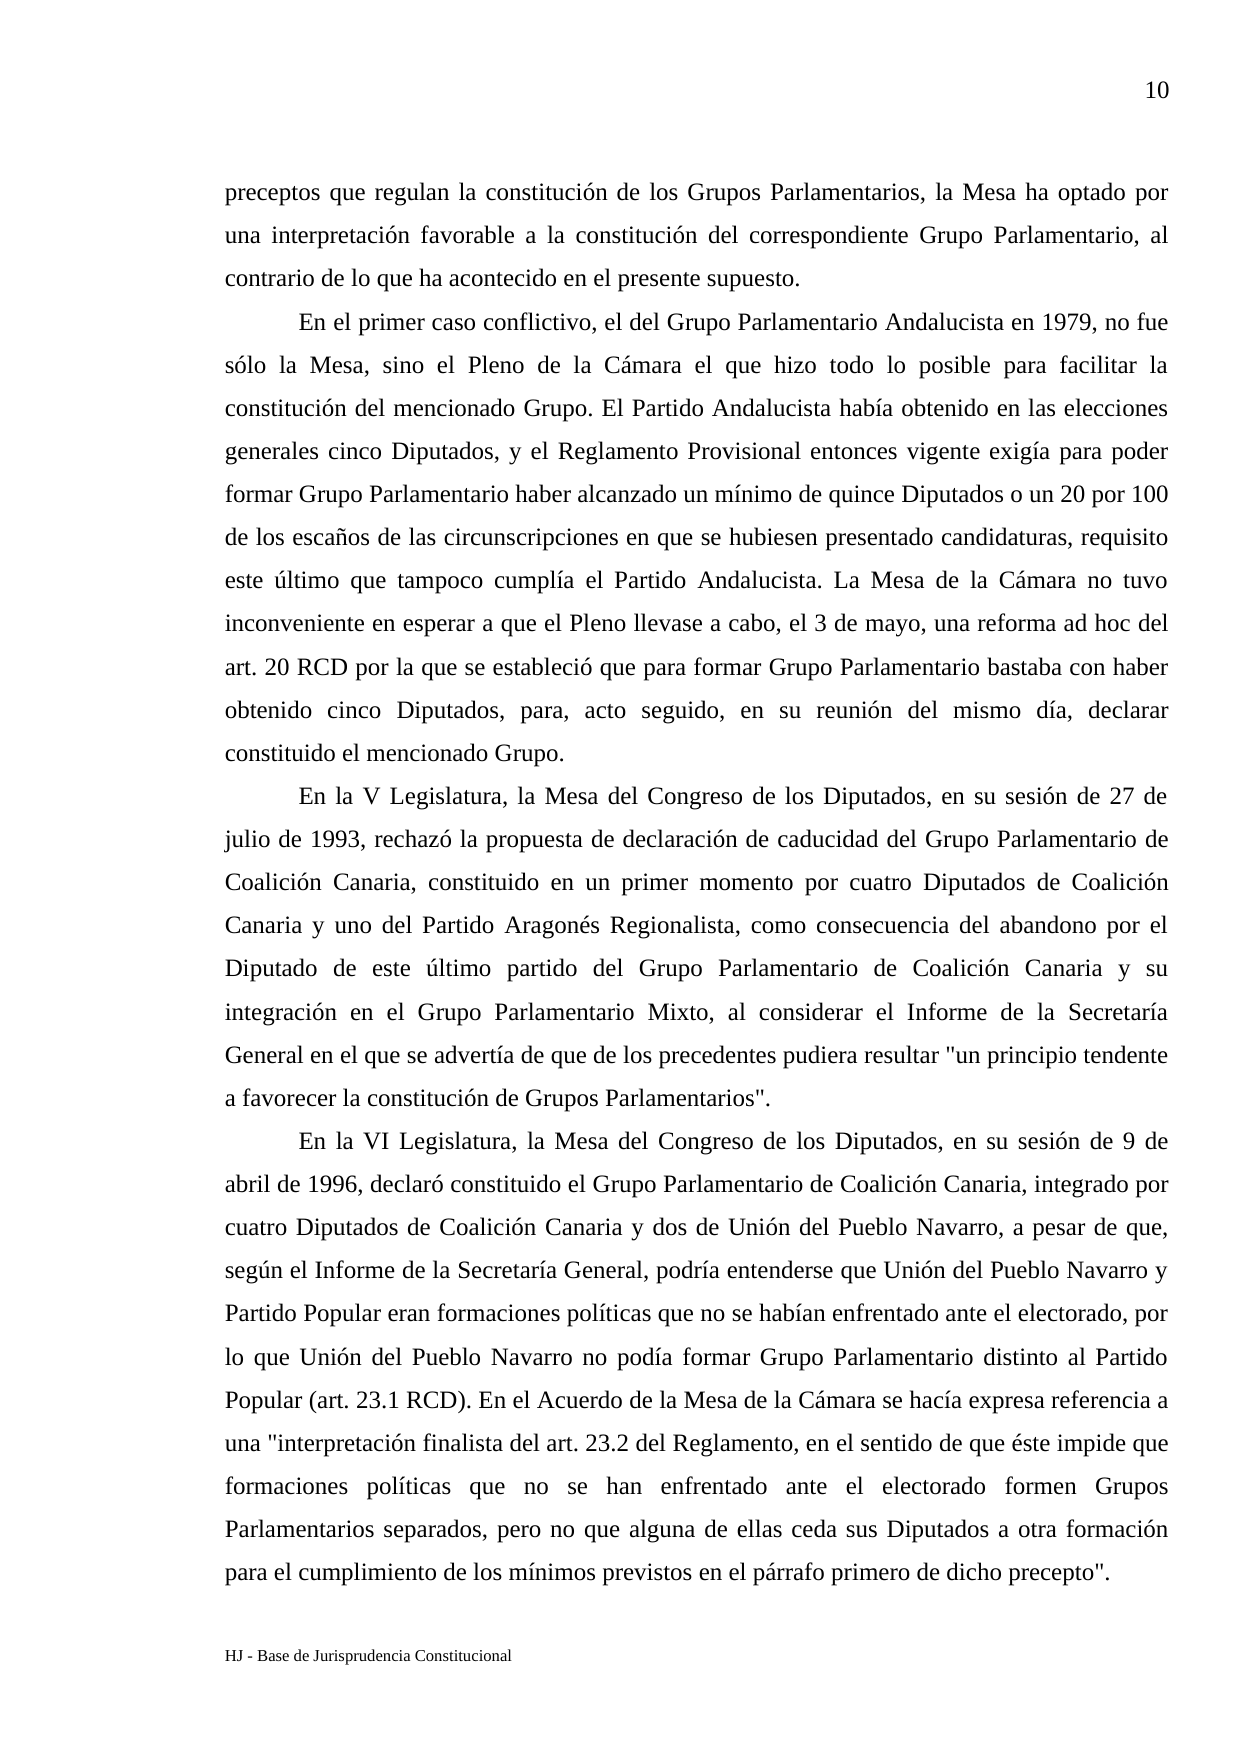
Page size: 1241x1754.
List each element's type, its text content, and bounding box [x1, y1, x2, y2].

text En la VI Legislatura, la Mesa del Congreso de los Diputados, en su sesión de 9 de abril de 1996, declaró constituido el Grupo Parlamentario de Coalición Canaria, integrado por cuatro Diputados de Coalición Canaria y dos de Unión del Pueblo Navarro, a pesar de que, según el Informe de la Secretaría General, podría entenderse que Unión del Pueblo Navarro y Partido Popular eran formaciones políticas que no se habían enfrentado ante el electorado, por lo que Unión del Pueblo Navarro no podía formar Grupo Parlamentario distinto al Partido Popular (art. 23.1 RCD). En el Acuerdo de la Mesa de la Cámara se hacía expresa referencia a una "interpretación finalista del art. 23.2 del Reglamento, en el sentido de que éste impide que formaciones políticas que no se han enfrentado ante el electorado formen Grupos Parlamentarios separados, pero no que alguna de ellas ceda sus Diputados a otra formación para el cumplimiento de los mínimos previstos en el párrafo primero de dicho precepto". [224, 1126, 1169, 1586]
text En la V Legislatura, la Mesa del Congreso de los Diputados, en su sesión de 27 de julio de 1993, rechazó la propuesta de declaración de caducidad del Grupo Parlamentario de Coalición Canaria, constituido en un primer momento por cuatro Diputados de Coalición Canaria y uno del Partido Aragonés Regionalista, como consecuencia del abandono por el Diputado de este último partido del Grupo Parlamentario de Coalición Canaria y su integración en el Grupo Parlamentario Mixto, al considerar el Informe de la Secretaría General en el que se advertía de que de los precedentes pudiera resultar "un principio tendente a favorecer la constitución de Grupos Parlamentarios". [224, 781, 1169, 1112]
text En el primer caso conflictivo, el del Grupo Parlamentario Andalucista en 1979, no fue sólo la Mesa, sino el Pleno de la Cámara el que hizo todo lo posible para facilitar la constitución del mencionado Grupo. El Partido Andalucista había obtenido en las elecciones generales cinco Diputados, y el Reglamento Provisional entonces vigente exigía para poder formar Grupo Parlamentario haber alcanzado un mínimo de quince Diputados o un 20 por 100 de los escaños de las circunscripciones en que se hubiesen presentado candidaturas, requisito este último que tampoco cumplía el Partido Andalucista. La Mesa de la Cámara no tuvo inconveniente en esperar a que el Pleno llevase a cabo, el 3 de mayo, una reforma ad hoc del art. 20 RCD por la que se estableció que para formar Grupo Parlamentario bastaba con haber obtenido cinco Diputados, para, acto seguido, en su reunión del mismo día, declarar constituido el mencionado Grupo. [224, 307, 1169, 767]
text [224, 177, 1169, 292]
